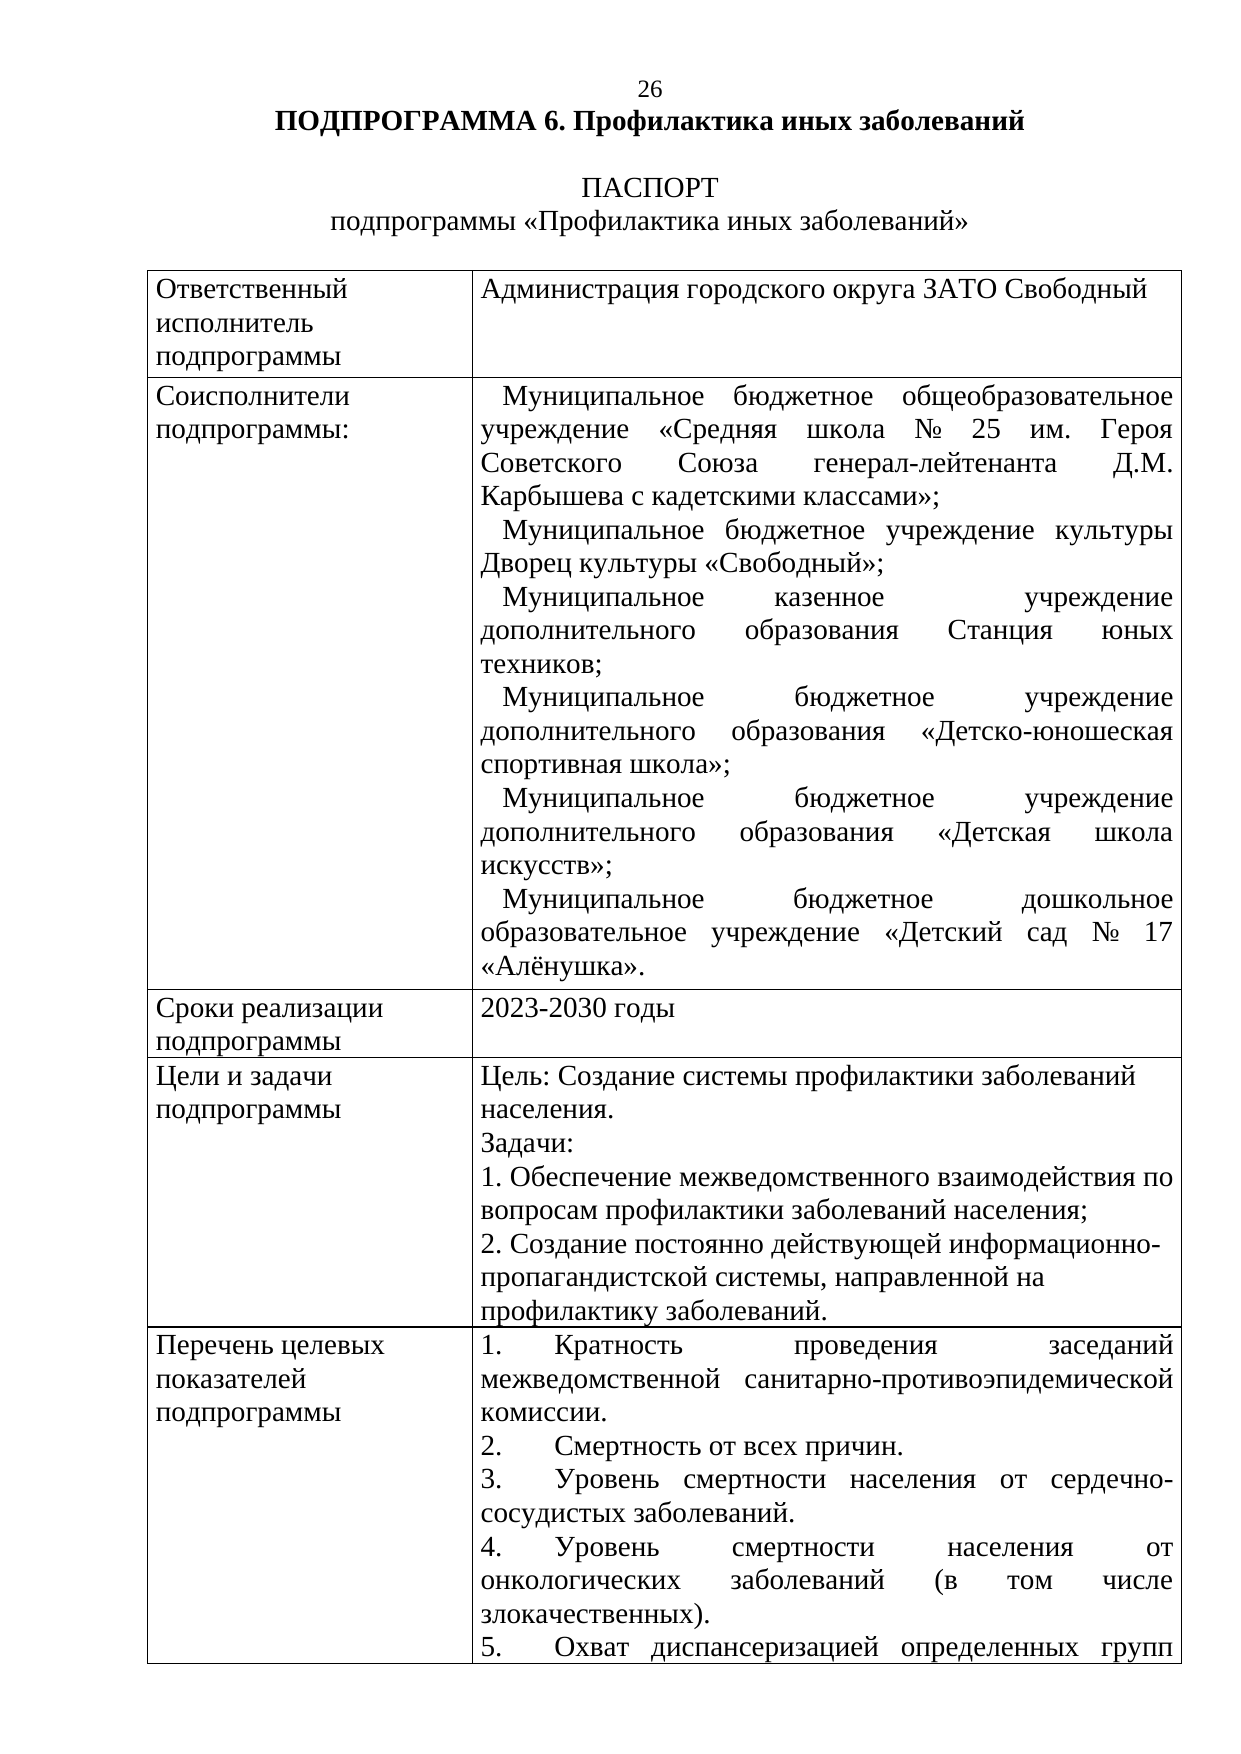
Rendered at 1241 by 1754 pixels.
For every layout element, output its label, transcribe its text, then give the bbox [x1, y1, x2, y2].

text ПОДПРОГРАММА 6. Профилактика иных заболеваний [148, 103, 1152, 136]
table_cell Цель: Создание системы профилактики заболеваний населения. Задачи: 1. Обеспечение межведомственного взаимодействия по вопросам профилактики заболеваний населения; 2. Создание постоянно действующей информационно-пропагандистской системы, направленной на профилактику заболеваний. [473, 1058, 1181, 1326]
table_cell Сроки реализации подпрограммы [148, 990, 472, 1057]
text ПАСПОРТ [148, 170, 1152, 203]
table_cell 2023-2030 годы [473, 990, 1181, 1057]
text подпрограммы «Профилактика иных заболеваний» [148, 203, 1152, 237]
table_header Ответственный исполнитель подпрограммы [148, 271, 472, 377]
table_cell Муниципальное бюджетное общеобразовательное учреждение «Средняя школа № 25 им. Героя Советского Союза генерал-лейтенанта Д.М. Карбышева с кадетскими классами»; Муниципальное бюджетное учреждение культуры Дворец культуры «Свободный»; Муниципальное казенное учреждение дополнительного образования Станция юных техников; Муниципальное бюджетное учреждение дополнительного образования «Детско-юношеская спортивная школа»; Муниципальное бюджетное учреждение дополнительного образования «Детская школа искусств»; Муниципальное бюджетное дошкольное образовательное учреждение «Детский сад № 17 «Алёнушка». [473, 378, 1181, 989]
table_cell Соисполнители подпрограммы: [148, 378, 472, 989]
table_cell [473, 1328, 1181, 1663]
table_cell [148, 1328, 472, 1663]
table_cell Цели и задачи подпрограммы [148, 1058, 472, 1326]
table_header Администрация городского округа ЗАТО Свободный [473, 271, 1181, 377]
